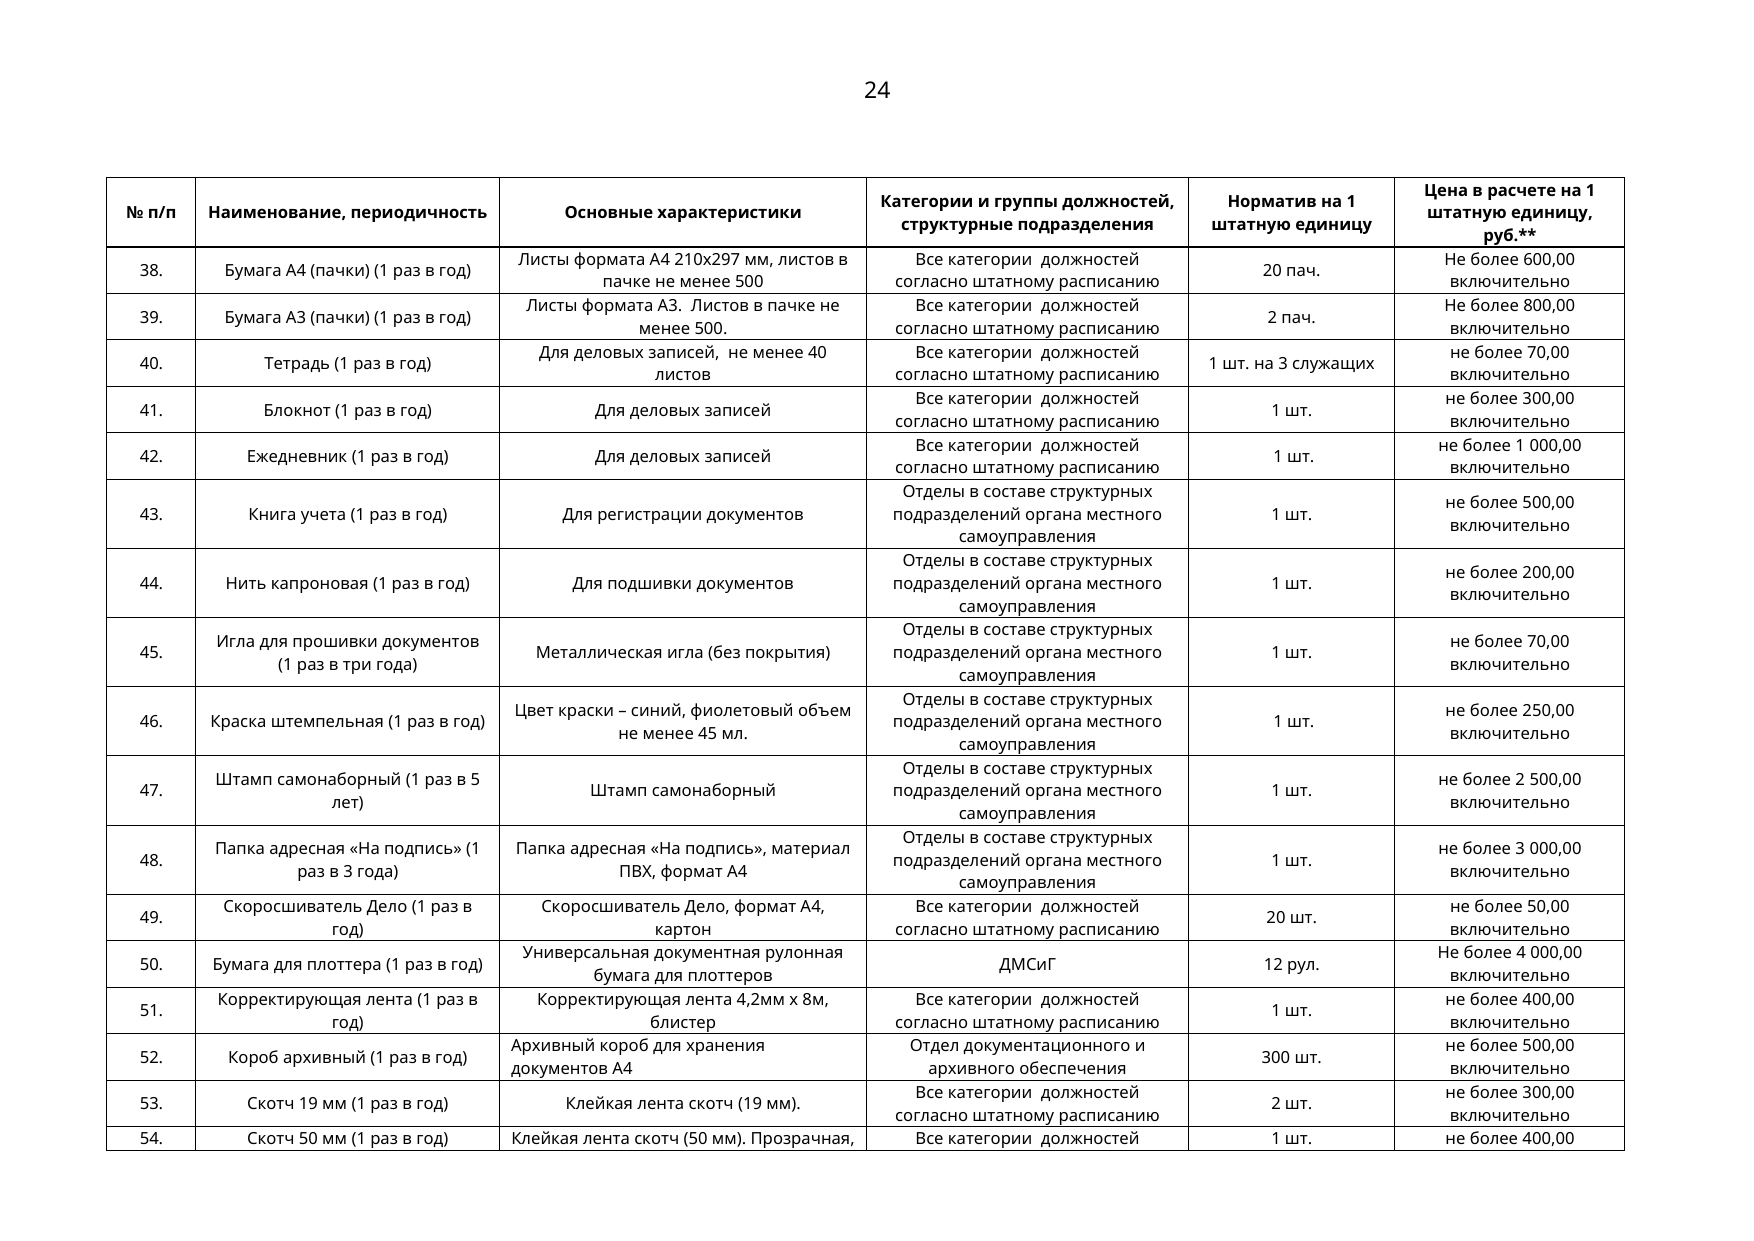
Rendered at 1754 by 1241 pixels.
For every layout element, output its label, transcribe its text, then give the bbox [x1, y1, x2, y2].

table_cell Папка адресная «На подпись», материал ПВХ, формат А4 [500, 826, 866, 894]
table_cell Отделы в составе структурных подразделений органа местного самоуправления [867, 826, 1188, 894]
table_cell Бумага А4 (пачки) (1 раз в год) [196, 248, 499, 293]
table_cell Блокнот (1 раз в год) [196, 387, 499, 432]
table_cell Архивный короб для хранения документов А4 [500, 1034, 866, 1079]
table_cell Скотч 50 мм (1 раз в год) [196, 1127, 499, 1150]
table_cell Листы формата А4 210х297 мм, листов в пачке не менее 500 [500, 248, 866, 293]
table_cell 50. [107, 941, 195, 987]
table_cell не более 70,00 включительно [1395, 618, 1624, 686]
table_header Категории и группы должностей, структурные подразделения [867, 178, 1188, 246]
table_cell 45. [107, 618, 195, 686]
table_cell Книга учета (1 раз в год) [196, 480, 499, 548]
table_cell Металлическая игла (без покрытия) [500, 618, 866, 686]
table_cell Скотч 19 мм (1 раз в год) [196, 1081, 499, 1126]
table_cell 48. [107, 826, 195, 894]
table_cell 1 шт. [1189, 826, 1394, 894]
table_cell 1 шт. [1189, 387, 1394, 432]
table_cell 53. [107, 1081, 195, 1126]
table_cell 54. [107, 1127, 195, 1150]
table_cell Клейкая лента скотч (19 мм). [500, 1081, 866, 1126]
table_cell 52. [107, 1034, 195, 1079]
table_cell 300 шт. [1189, 1034, 1394, 1079]
table_cell 1 шт. на 3 служащих [1189, 340, 1394, 386]
table_cell Для деловых записей, не менее 40 листов [500, 340, 866, 386]
table_cell не более 300,00 включительно [1395, 387, 1624, 432]
table_cell Все категории должностей согласно штатному расписанию [867, 433, 1188, 479]
table_header № п/п [107, 178, 195, 246]
table_cell не более 200,00 включительно [1395, 549, 1624, 617]
table_cell Скоросшиватель Дело, формат А4, картон [500, 895, 866, 940]
table_cell 1 шт. [1189, 618, 1394, 686]
table_cell Нить капроновая (1 раз в год) [196, 549, 499, 617]
table_cell Все категории должностей согласно штатному расписанию [867, 248, 1188, 293]
table_cell 38. [107, 248, 195, 293]
table_cell не более 500,00 включительно [1395, 1034, 1624, 1079]
table_cell Короб архивный (1 раз в год) [196, 1034, 499, 1079]
table_cell 42. [107, 433, 195, 479]
table_cell 12 рул. [1189, 941, 1394, 987]
table_cell не более 500,00 включительно [1395, 480, 1624, 548]
table_cell Все категории должностей согласно штатному расписанию [867, 294, 1188, 339]
table_cell Для регистрации документов [500, 480, 866, 548]
table_cell Штамп самонаборный [500, 756, 866, 824]
table_cell Все категории должностей согласно штатному расписанию [867, 340, 1188, 386]
table_cell 1 шт. [1189, 1127, 1394, 1150]
table_cell Бумага А3 (пачки) (1 раз в год) [196, 294, 499, 339]
table_cell Папка адресная «На подпись» (1 раз в 3 года) [196, 826, 499, 894]
table_cell 51. [107, 988, 195, 1033]
table_cell Все категории должностей согласно штатному расписанию [867, 1081, 1188, 1126]
table_cell не более 70,00 включительно [1395, 340, 1624, 386]
table_header Норматив на 1 штатную единицу [1189, 178, 1394, 246]
table_cell Отдел документационного и архивного обеспечения [867, 1034, 1188, 1079]
table_cell не более 2 500,00 включительно [1395, 756, 1624, 824]
table_cell не более 300,00 включительно [1395, 1081, 1624, 1126]
table_cell Не более 4 000,00 включительно [1395, 941, 1624, 987]
table_cell Бумага для плоттера (1 раз в год) [196, 941, 499, 987]
table_cell Корректирующая лента 4,2мм х 8м, блистер [500, 988, 866, 1033]
table_cell 1 шт. [1189, 549, 1394, 617]
table_cell Штамп самонаборный (1 раз в 5 лет) [196, 756, 499, 824]
table_cell Клейкая лента скотч (50 мм). Прозрачная, невидимая при наклеивании. [500, 1127, 866, 1150]
table_cell 2 пач. [1189, 294, 1394, 339]
table_cell 20 пач. [1189, 248, 1394, 293]
table_cell 43. [107, 480, 195, 548]
table_header Наименование, периодичность [196, 178, 499, 246]
table_cell Универсальная документная рулонная бумага для плоттеров [500, 941, 866, 987]
table_cell 1 шт. [1189, 756, 1394, 824]
table_cell не более 3 000,00 включительно [1395, 826, 1624, 894]
table_cell не более 250,00 включительно [1395, 687, 1624, 755]
table_cell Отделы в составе структурных подразделений органа местного самоуправления [867, 480, 1188, 548]
table_cell 1 шт. [1189, 480, 1394, 548]
table_cell Для деловых записей [500, 387, 866, 432]
table_cell Не более 600,00 включительно [1395, 248, 1624, 293]
table_cell Отделы в составе структурных подразделений органа местного самоуправления [867, 687, 1188, 755]
table_cell Скоросшиватель Дело (1 раз в год) [196, 895, 499, 940]
table_cell 1 шт. [1189, 433, 1394, 479]
table_cell 2 шт. [1189, 1081, 1394, 1126]
table_cell Краска штемпельная (1 раз в год) [196, 687, 499, 755]
table_cell 49. [107, 895, 195, 940]
table_cell Игла для прошивки документов (1 раз в три года) [196, 618, 499, 686]
table_cell 47. [107, 756, 195, 824]
table_cell Отделы в составе структурных подразделений органа местного самоуправления [867, 618, 1188, 686]
table_cell Для подшивки документов [500, 549, 866, 617]
table_cell Все категории должностей согласно штатному расписанию [867, 988, 1188, 1033]
table_cell 39. [107, 294, 195, 339]
table_cell 44. [107, 549, 195, 617]
table_cell 20 шт. [1189, 895, 1394, 940]
table_cell 41. [107, 387, 195, 432]
table_cell Корректирующая лента (1 раз в год) [196, 988, 499, 1033]
table_cell Цвет краски – синий, фиолетовый объем не менее 45 мл. [500, 687, 866, 755]
table_cell Отделы в составе структурных подразделений органа местного самоуправления [867, 549, 1188, 617]
table_cell не более 1 000,00 включительно [1395, 433, 1624, 479]
table_cell Ежедневник (1 раз в год) [196, 433, 499, 479]
table_cell ДМСиГ [867, 941, 1188, 987]
table_header Основные характеристики [500, 178, 866, 246]
table_cell 40. [107, 340, 195, 386]
table_cell Листы формата А3. Листов в пачке не менее 500. [500, 294, 866, 339]
table_cell Все категории должностей согласно штатному расписанию [867, 1127, 1188, 1150]
table_cell Для деловых записей [500, 433, 866, 479]
table_cell 1 шт. [1189, 687, 1394, 755]
table_cell Все категории должностей согласно штатному расписанию [867, 387, 1188, 432]
table_cell 46. [107, 687, 195, 755]
table_header Цена в расчете на 1 штатную единицу, руб.** [1395, 178, 1624, 246]
table_cell Не более 800,00 включительно [1395, 294, 1624, 339]
table_cell не более 400,00 включительно [1395, 988, 1624, 1033]
table_cell Все категории должностей согласно штатному расписанию [867, 895, 1188, 940]
table_cell Отделы в составе структурных подразделений органа местного самоуправления [867, 756, 1188, 824]
table_cell не более 50,00 включительно [1395, 895, 1624, 940]
table_cell 1 шт. [1189, 988, 1394, 1033]
table_cell не более 400,00 включительно [1395, 1127, 1624, 1150]
table_cell Тетрадь (1 раз в год) [196, 340, 499, 386]
